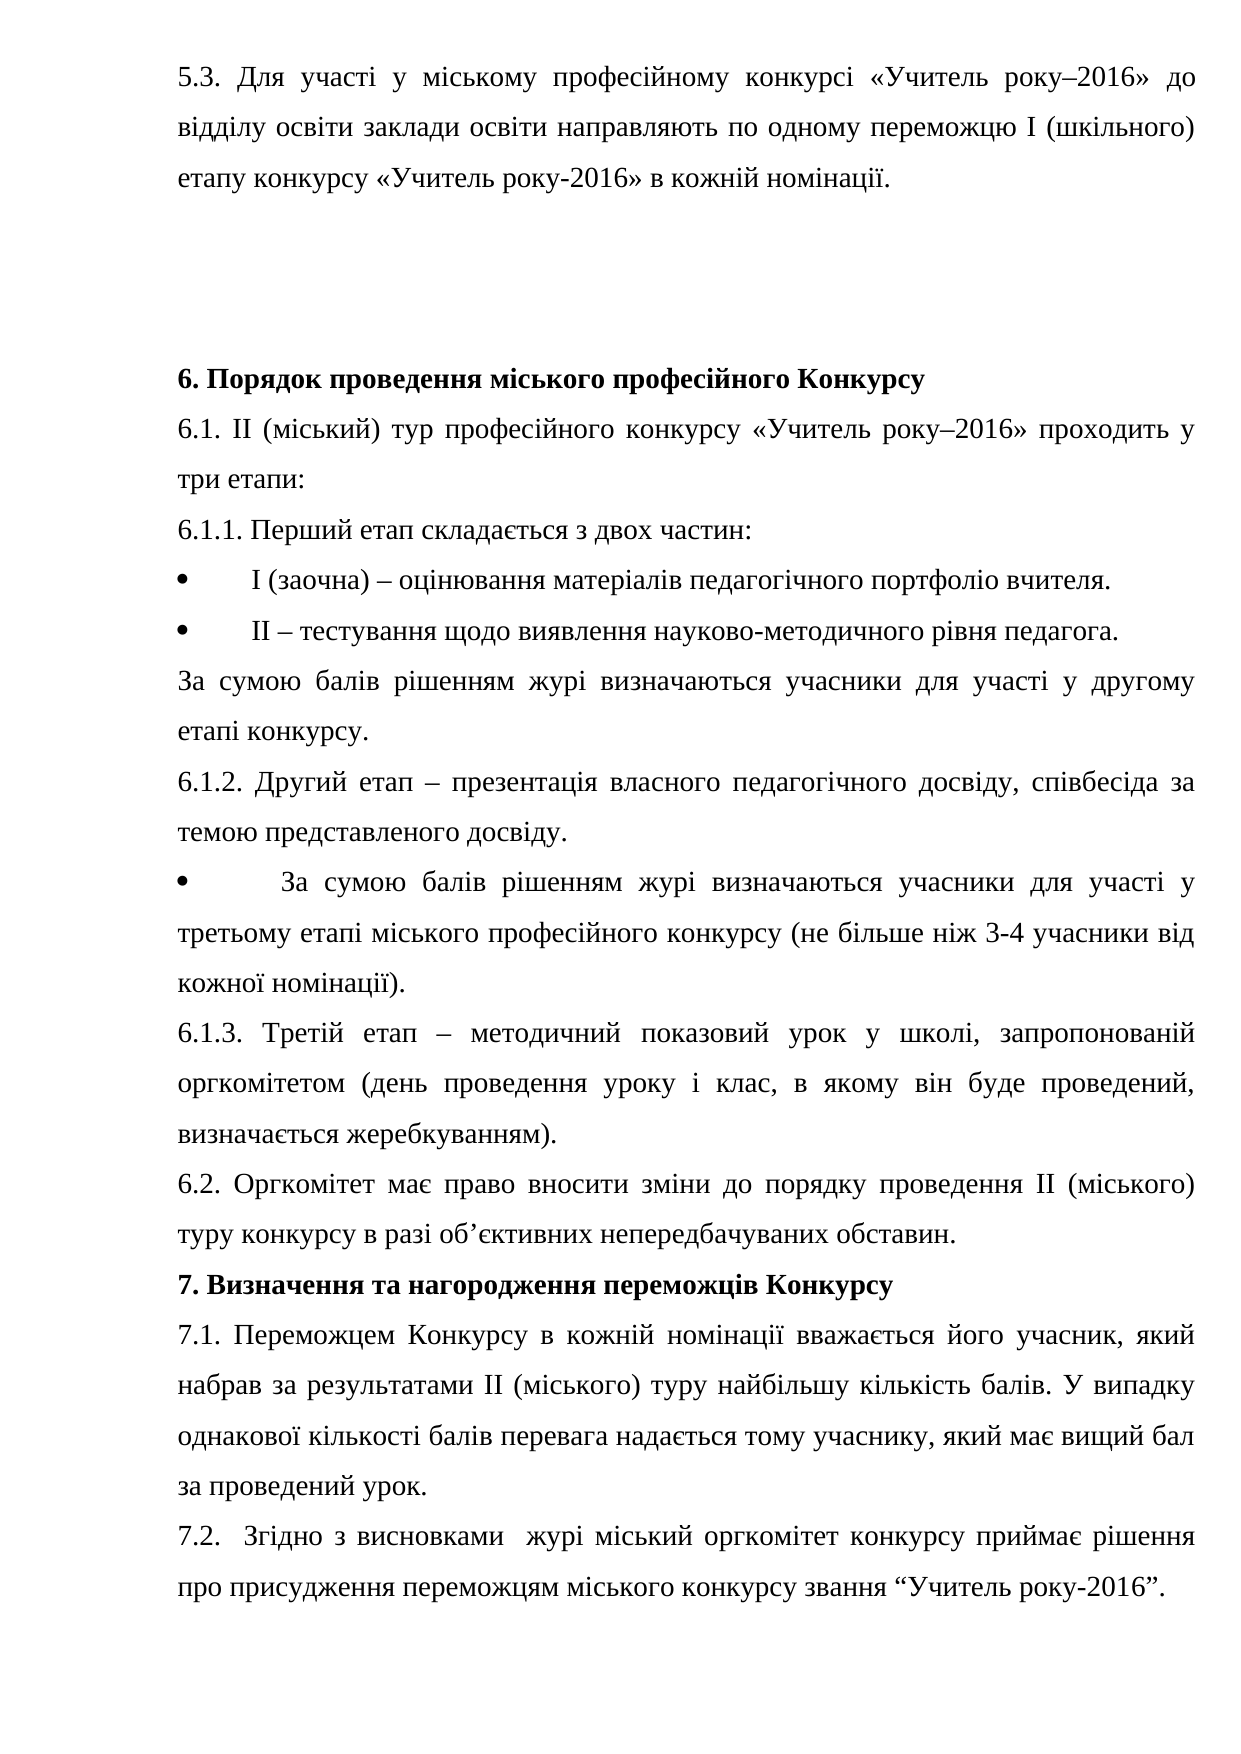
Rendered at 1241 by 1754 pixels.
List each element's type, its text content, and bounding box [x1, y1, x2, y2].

text 6.1.2. Другий етап – презентація власного педагогічного досвіду, співбесіда за темою представленого досвіду. [177, 764, 1196, 847]
list 6. Порядок проведення міського професійного Конкурсу [177, 361, 1196, 394]
list І (заочна) – оцінювання матеріалів педагогічного портфоліо вчителя. [177, 562, 1196, 596]
text 7.2. Згідно з висновками журі міський оргкомітет конкурсу приймає рішення про присудження переможцям міського конкурсу звання “Учитель року-2016”. [177, 1518, 1196, 1602]
list За сумою балів рішенням журі визначаються учасники для участі у третьому етапі міського професійного конкурсу (не більше ніж 3-4 учасники від кожної номінації). [177, 864, 1196, 998]
text 5.3. Для участі у міському професійному конкурсі «Учитель року–2016» до відділу освіти заклади освіти направляють по одному переможцю І (шкільного) етапу конкурсу «Учитель року-2016» в кожній номінації. [177, 59, 1196, 193]
list ІІ – тестування щодо виявлення науково-методичного рівня педагога. [177, 613, 1196, 646]
list 7.1. Переможцем Конкурсу в кожній номінації вважається його учасник, який набрав за результатами ІІ (міського) туру найбільшу кількість балів. У випадку однакової кількості балів перевага надається тому учаснику, який має вищий бал за проведений урок. [177, 1317, 1196, 1502]
text 6.1.1. Перший етап складається з двох частин: [177, 512, 1196, 545]
text 6.2. Оргкомітет має право вносити зміни до порядку проведення ІІ (міського) туру конкурсу в разі об’єктивних непередбачуваних обставин. [177, 1166, 1196, 1250]
list 7. Визначення та нагородження переможців Конкурсу [177, 1267, 1196, 1300]
text За сумою балів рішенням журі визначаються учасники для участі у другому етапі конкурсу. [177, 663, 1196, 747]
text 6.1.3. Третій етап – методичний показовий урок у школі, запропонованій оргкомітетом (день проведення уроку і клас, в якому він буде проведений, визначається жеребкуванням). [177, 1015, 1196, 1149]
text 6.1. ІІ (міський) тур професійного конкурсу «Учитель року–2016» проходить у три етапи: [177, 411, 1196, 495]
